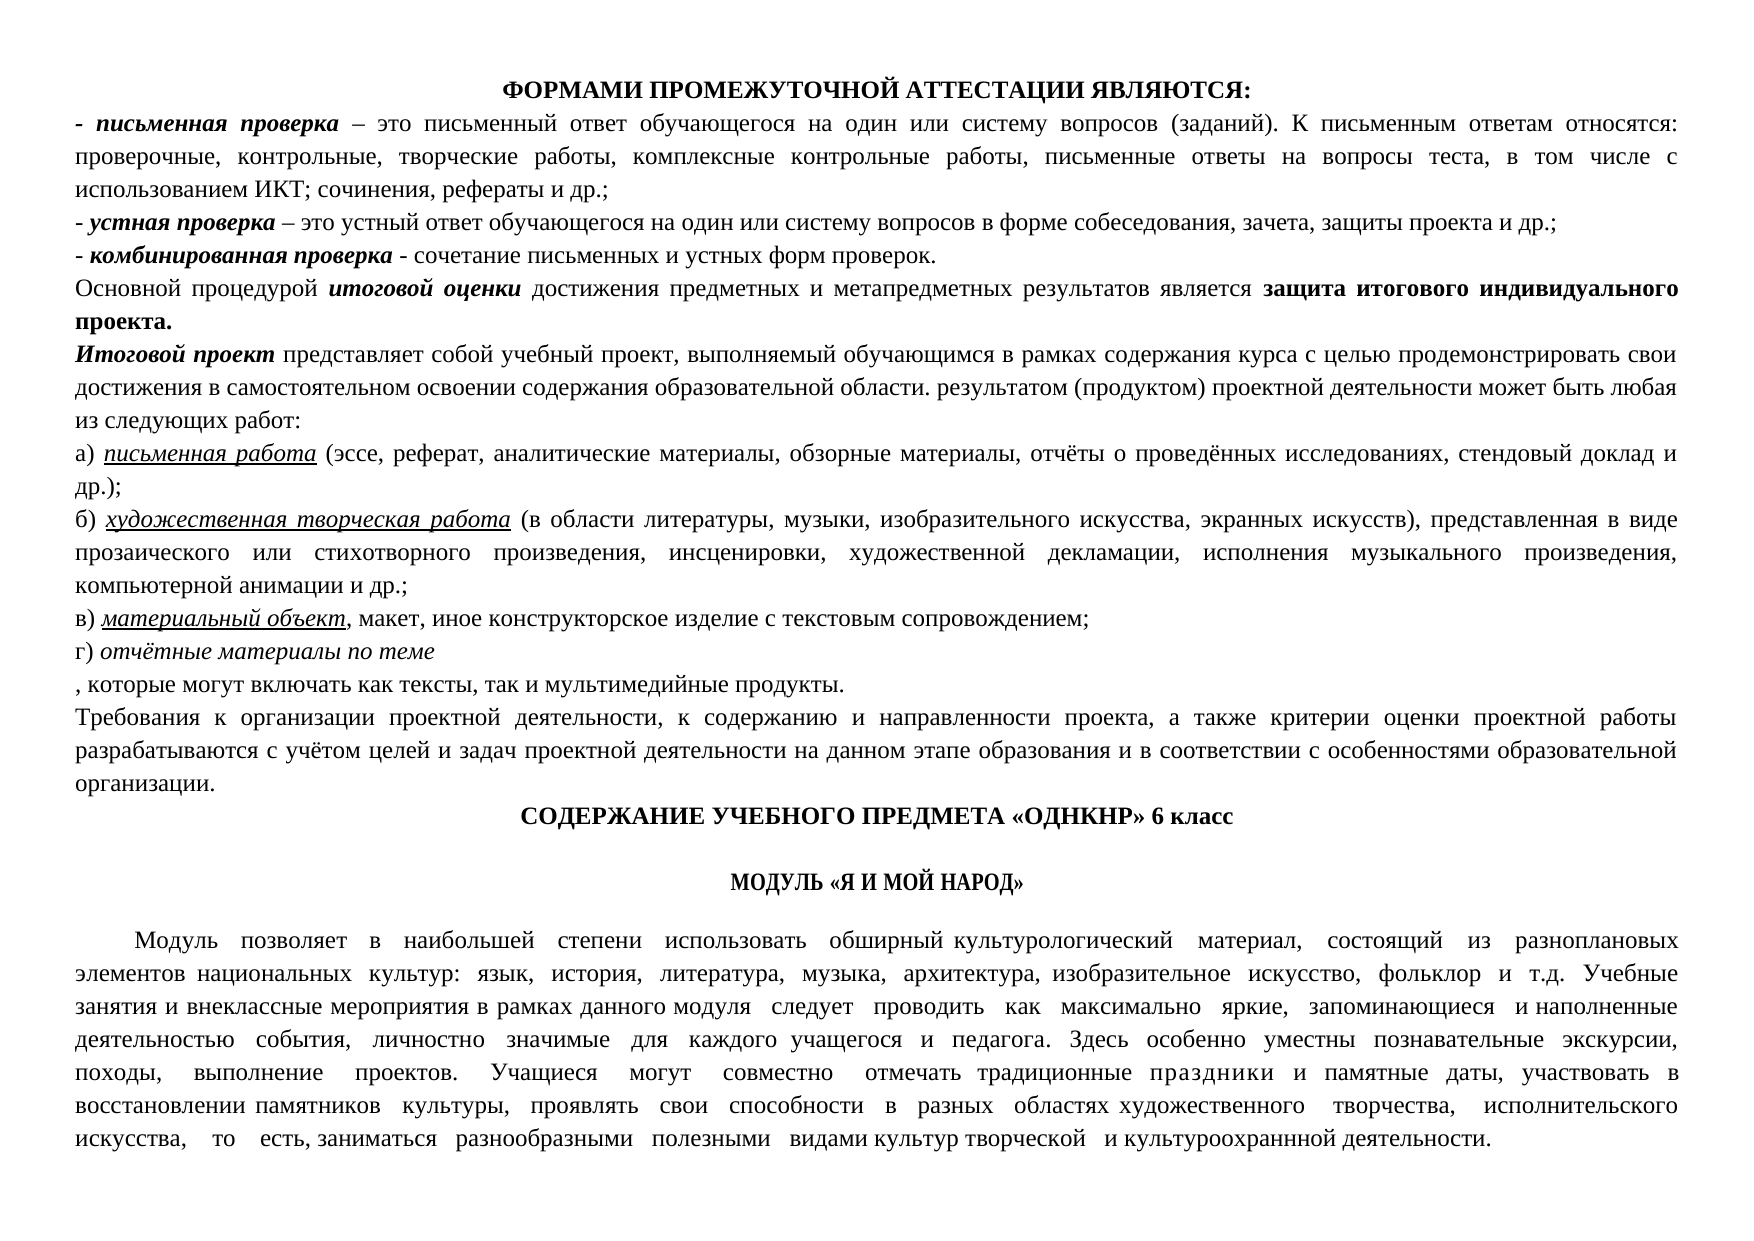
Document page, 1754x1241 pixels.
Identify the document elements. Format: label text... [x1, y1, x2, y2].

text , которые могут включать как тексты, так и мультимедийные продукты. [75, 669, 1679, 698]
text - комбинированная проверка - сочетание письменных и устных форм проверок. [75, 240, 1679, 269]
text а) письменная работа (эссе, реферат, аналитические материалы, обзорные материалы, отчёты о проведённых исследованиях, стендовый доклад и др.); [75, 438, 1679, 500]
text МОДУЛЬ «Я И МОЙ НАРОД» [75, 867, 1679, 896]
text Основной процедурой итоговой оценки достижения предметных и метапредметных результатов является защита итогового индивидуального проекта. [75, 273, 1679, 335]
text Модуль позволяет в наибольшей степени использовать обширный культурологический материал, состоящий из разноплановых элементов национальных культур: язык, история, литература, музыка, архитектура, изобразительное искусство, фольклор и т.д. Учебные занятия и внеклассные мероприятия в рамках данного модуля следует проводить как максимально яркие, запоминающиеся и наполненные деятельностью события, личностно значимые для каждого учащегося и педагога. Здесь особенно уместны познавательные экскурсии, походы, выполнение проектов. Учащиеся могут совместно отмечать традиционные праздники и памятные даты, участвовать в восстановлении памятников культуры, проявлять свои способности в разных областях художественного творчества, исполнительского искусства, то есть, заниматься разнообразными полезными видами культур творческой и культуроохраннной деятельности. [75, 925, 1679, 1152]
text ФОРМАМИ ПРОМЕЖУТОЧНОЙ АТТЕСТАЦИИ ЯВЛЯЮТСЯ: [75, 75, 1679, 104]
text Требования к организации проектной деятельности, к содержанию и направленности проекта, а также критерии оценки проектной работы разрабатываются с учётом целей и задач проектной деятельности на данном этапе образования и в соответствии с особенностями образовательной организации. [75, 702, 1679, 797]
text г) отчётные материалы по теме [75, 636, 1679, 665]
text - письменная проверка – это письменный ответ обучающегося на один или систему вопросов (заданий). К письменным ответам относятся: проверочные, контрольные, творческие работы, комплексные контрольные работы, письменные ответы на вопросы теста, в том числе с использованием ИКТ; сочинения, рефераты и др.; [75, 108, 1679, 203]
text - устная проверка – это устный ответ обучающегося на один или систему вопросов в форме собеседования, зачета, защиты проекта и др.; [75, 207, 1679, 236]
text СОДЕРЖАНИЕ УЧЕБНОГО ПРЕДМЕТА «ОДНКНР» 6 класс [75, 801, 1679, 830]
text в) материальный объект, макет, иное конструкторское изделие с текстовым сопровождением; [75, 603, 1679, 632]
text Итоговой проект представляет собой учебный проект, выполняемый обучающимся в рамках содержания курса с целью продемонстрировать свои достижения в самостоятельном освоении содержания образовательной области. результатом (продуктом) проектной деятельности может быть любая из следующих работ: [75, 339, 1679, 434]
text б) художественная творческая работа (в области литературы, музыки, изобразительного искусства, экранных искусств), представленная в виде прозаического или стихотворного произведения, инсценировки, художественной декламации, исполнения музыкального произведения, компьютерной анимации и др.; [75, 504, 1679, 599]
